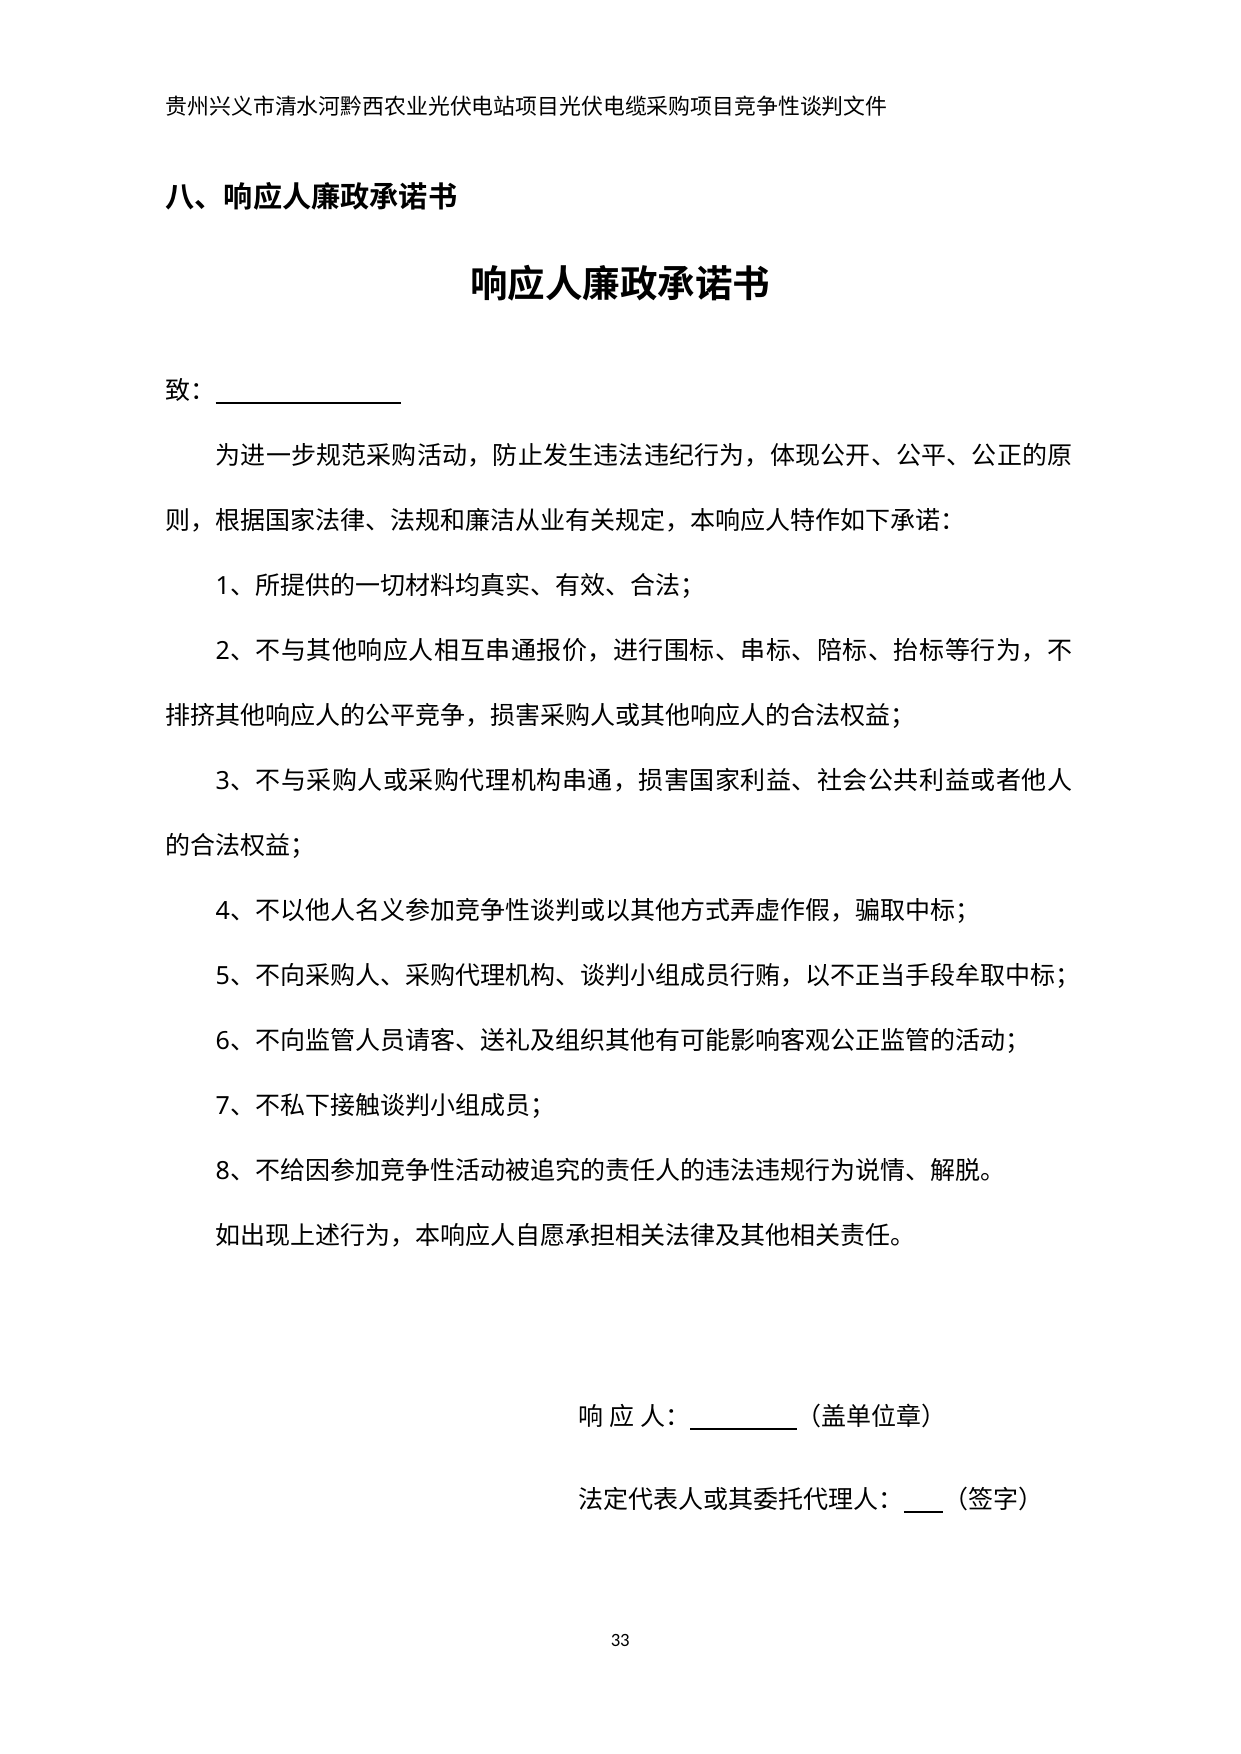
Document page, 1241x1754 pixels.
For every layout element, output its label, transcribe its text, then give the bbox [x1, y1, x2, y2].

text 6、不向监管人员请客、送礼及组织其他有可能影响客观公正监管的活动； [165, 1006, 1075, 1071]
text 法定代表人或其委托代理人： （签字） [165, 1466, 1075, 1531]
text 4、不以他人名义参加竞争性谈判或以其他方式弄虚作假，骗取中标； [165, 876, 1075, 941]
text 为进一步规范采购活动，防止发生违法违纪行为，体现公开、公平、公正的原则，根据国家法律、法规和廉洁从业有关规定，本响应人特作如下承诺： [165, 421, 1075, 551]
text 2、不与其他响应人相互串通报价，进行围标、串标、陪标、抬标等行为，不排挤其他响应人的公平竞争，损害采购人或其他响应人的合法权益； [165, 616, 1075, 746]
subtitle 八、响应人廉政承诺书 [165, 162, 1075, 227]
text 5、不向采购人、采购代理机构、谈判小组成员行贿，以不正当手段牟取中标； [165, 941, 1075, 1006]
text 响 应 人： （盖单位章） [165, 1382, 1075, 1447]
text 1、所提供的一切材料均真实、有效、合法； [165, 551, 1075, 616]
text 7、不私下接触谈判小组成员； [165, 1071, 1075, 1136]
text 致： [165, 356, 1075, 421]
text 如出现上述行为，本响应人自愿承担相关法律及其他相关责任。 [165, 1201, 1075, 1266]
text 响应人廉政承诺书 [165, 248, 1075, 313]
text 3、不与采购人或采购代理机构串通，损害国家利益、社会公共利益或者他人的合法权益； [165, 746, 1075, 876]
text 8、不给因参加竞争性活动被追究的责任人的违法违规行为说情、解脱。 [165, 1136, 1075, 1201]
